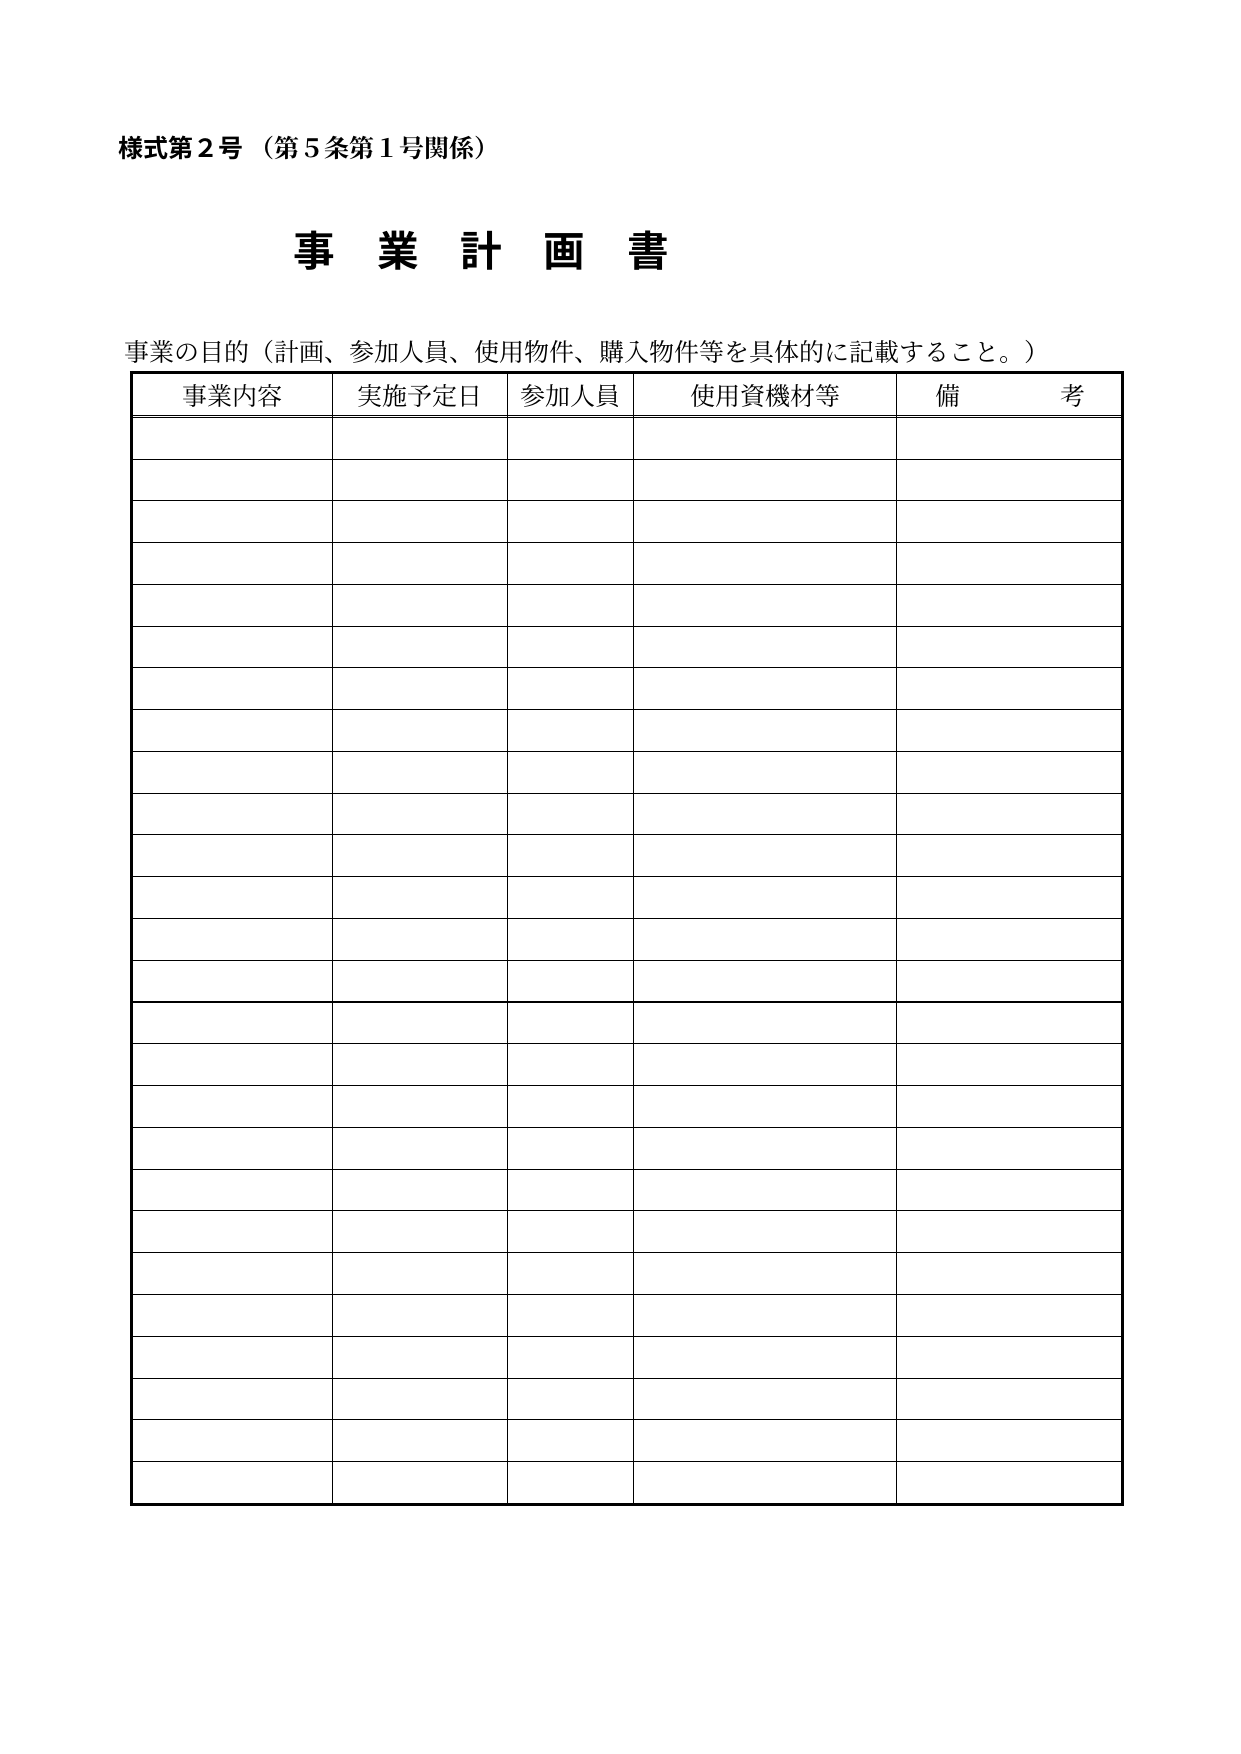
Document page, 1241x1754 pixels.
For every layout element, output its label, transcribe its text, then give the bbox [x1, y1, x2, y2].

table_cell [133, 1086, 332, 1127]
table_cell [333, 1170, 507, 1210]
table_cell [333, 1211, 507, 1252]
table_cell [508, 543, 633, 584]
table_cell [508, 1003, 633, 1043]
table_header 使用資機材等 [634, 374, 896, 414]
table_cell [508, 627, 633, 667]
table_cell [634, 1462, 896, 1503]
table_cell [897, 501, 1121, 542]
table_cell [634, 1170, 896, 1210]
table_cell [333, 1253, 507, 1294]
table_cell [897, 418, 1121, 458]
table_cell [333, 460, 507, 500]
table_cell [897, 1003, 1121, 1043]
table_cell [897, 585, 1121, 626]
table_cell [508, 668, 633, 709]
table_cell [508, 1253, 633, 1294]
table_cell [634, 835, 896, 876]
table_cell [133, 543, 332, 584]
table_cell [133, 1253, 332, 1294]
table_cell [897, 835, 1121, 876]
table_cell [508, 710, 633, 751]
table_cell [508, 919, 633, 960]
table_cell [508, 1170, 633, 1210]
table_cell [634, 1337, 896, 1377]
table_cell [897, 961, 1121, 1001]
table_cell [634, 1003, 896, 1043]
table_cell [897, 1170, 1121, 1210]
table_cell [508, 1295, 633, 1336]
table_cell [133, 835, 332, 876]
table_cell [333, 794, 507, 834]
table_cell [133, 460, 332, 500]
table_cell [508, 835, 633, 876]
table_cell [897, 919, 1121, 960]
table_cell [133, 919, 332, 960]
table_cell [897, 460, 1121, 500]
table_cell [634, 627, 896, 667]
table_cell [897, 1211, 1121, 1252]
table_cell [508, 1211, 633, 1252]
table_header 事業内容 [133, 374, 332, 414]
table_cell [508, 418, 633, 458]
table_cell [333, 1295, 507, 1336]
table_cell [634, 1379, 896, 1419]
table_cell [634, 543, 896, 584]
table_cell [634, 1128, 896, 1168]
table_cell [508, 585, 633, 626]
table_cell [333, 1379, 507, 1419]
table_cell [333, 1086, 507, 1127]
table_cell [897, 1337, 1121, 1377]
table_cell [333, 543, 507, 584]
table_cell [333, 1044, 507, 1085]
table_cell [634, 877, 896, 918]
table_cell [508, 794, 633, 834]
table_cell [133, 710, 332, 751]
table_cell [333, 1462, 507, 1503]
table_cell [897, 1295, 1121, 1336]
table_cell [634, 919, 896, 960]
table_cell [508, 460, 633, 500]
table_cell [133, 1211, 332, 1252]
table_cell [133, 877, 332, 918]
table_cell [897, 668, 1121, 709]
table_cell [897, 710, 1121, 751]
table_cell [634, 668, 896, 709]
table_cell [133, 1044, 332, 1085]
table_cell [634, 794, 896, 834]
table_cell [133, 1337, 332, 1377]
table_cell [508, 1044, 633, 1085]
table_cell [133, 794, 332, 834]
table_cell [634, 1253, 896, 1294]
table_cell [133, 501, 332, 542]
table_cell [333, 877, 507, 918]
table_cell [508, 1379, 633, 1419]
table_header 備 考 [897, 374, 1121, 414]
table_cell [333, 1003, 507, 1043]
table_cell [133, 627, 332, 667]
table_cell [634, 1211, 896, 1252]
table_cell [508, 1128, 633, 1168]
table_cell [333, 1420, 507, 1461]
text 様式第２号 （第５条第１号関係） [118, 126, 1122, 167]
table_cell [333, 835, 507, 876]
table_cell [333, 752, 507, 793]
table_cell [897, 1420, 1121, 1461]
table_cell [508, 752, 633, 793]
table_cell [133, 1128, 332, 1168]
table_cell [333, 627, 507, 667]
table_cell [333, 919, 507, 960]
table_cell [634, 752, 896, 793]
table_cell [133, 1462, 332, 1503]
table_cell [333, 1337, 507, 1377]
table_cell [333, 668, 507, 709]
table_cell [897, 1379, 1121, 1419]
table_cell [634, 961, 896, 1001]
table_cell [508, 1337, 633, 1377]
table_cell [634, 1086, 896, 1127]
table_cell [333, 710, 507, 751]
table_cell [333, 1128, 507, 1168]
table_header 実施予定日 [333, 374, 507, 414]
table_cell [133, 1295, 332, 1336]
text 事 業 計 画 書 [118, 208, 1122, 289]
table_cell [897, 627, 1121, 667]
table_cell [897, 1253, 1121, 1294]
table_cell [133, 752, 332, 793]
table_cell [897, 1044, 1121, 1085]
table_header 参加人員 [508, 374, 633, 414]
table_cell [897, 877, 1121, 918]
table_cell [634, 585, 896, 626]
table_cell [634, 418, 896, 458]
table_cell [333, 418, 507, 458]
table_cell [634, 1295, 896, 1336]
table_cell [133, 1003, 332, 1043]
table_cell [897, 1128, 1121, 1168]
table_cell [634, 501, 896, 542]
table_cell [333, 501, 507, 542]
table_cell [508, 501, 633, 542]
table_cell [508, 1420, 633, 1461]
table_cell [133, 418, 332, 458]
table_cell [133, 1170, 332, 1210]
text 事業の目的（計画、参加人員、使用物件、購入物件等を具体的に記載すること。） [118, 330, 1122, 371]
table_cell [634, 1420, 896, 1461]
table_cell [508, 1086, 633, 1127]
table_cell [897, 1462, 1121, 1503]
table_cell [634, 460, 896, 500]
table_cell [634, 1044, 896, 1085]
table_cell [133, 961, 332, 1001]
table_cell [133, 585, 332, 626]
table_cell [508, 877, 633, 918]
table_cell [133, 1379, 332, 1419]
table_cell [133, 668, 332, 709]
table_cell [333, 961, 507, 1001]
table_cell [333, 585, 507, 626]
table_cell [897, 543, 1121, 584]
table_cell [897, 794, 1121, 834]
table_cell [508, 961, 633, 1001]
table_cell [133, 1420, 332, 1461]
table_cell [897, 1086, 1121, 1127]
table_cell [508, 1462, 633, 1503]
table_cell [897, 752, 1121, 793]
table_cell [634, 710, 896, 751]
